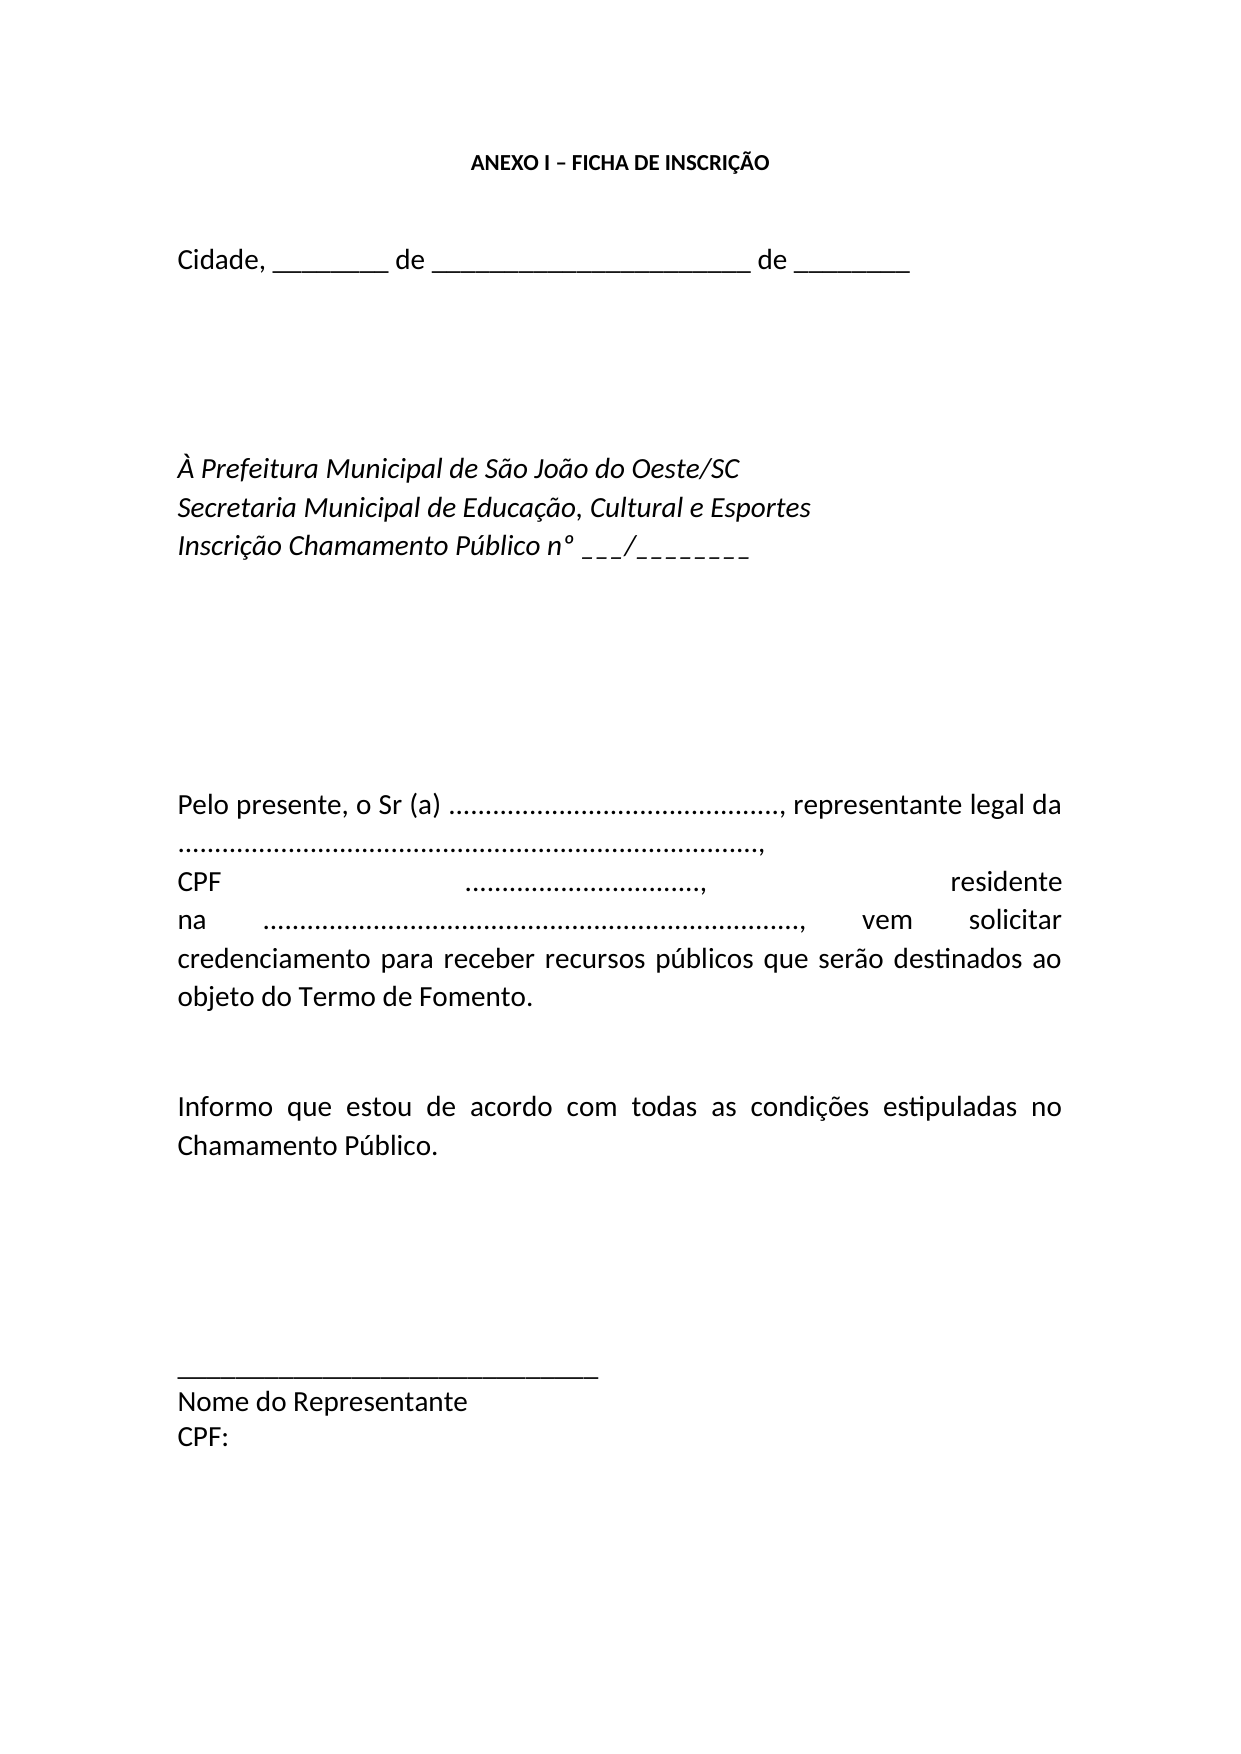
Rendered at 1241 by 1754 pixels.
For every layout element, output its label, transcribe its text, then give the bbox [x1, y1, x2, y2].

text À Prefeitura Municipal de São João do Oeste/SC [177, 450, 1063, 486]
text _____________________________ [177, 1347, 1063, 1383]
text ANEXO I – FICHA DE INSCRIÇÃO [177, 148, 1063, 176]
text Cidade, ________ de ______________________ de ________ [177, 241, 1063, 277]
text Pelo presente, o Sr (a) ............................................., representante legal da ..............................................................................., CPF ................................, residente na ........................................................................., vem solicitar credenciamento para receber recursos públicos que serão destinados ao objeto do Termo de Fomento. [177, 786, 1063, 1014]
text CPF: [177, 1418, 1063, 1454]
text Secretaria Municipal de Educação, Cultural e Esportes [177, 489, 1063, 524]
text Inscrição Chamamento Público nº ___/________ [177, 527, 1063, 563]
text Informo que estou de acordo com todas as condições estipuladas no Chamamento Público. [177, 1088, 1063, 1162]
text Nome do Representante [177, 1383, 1063, 1418]
